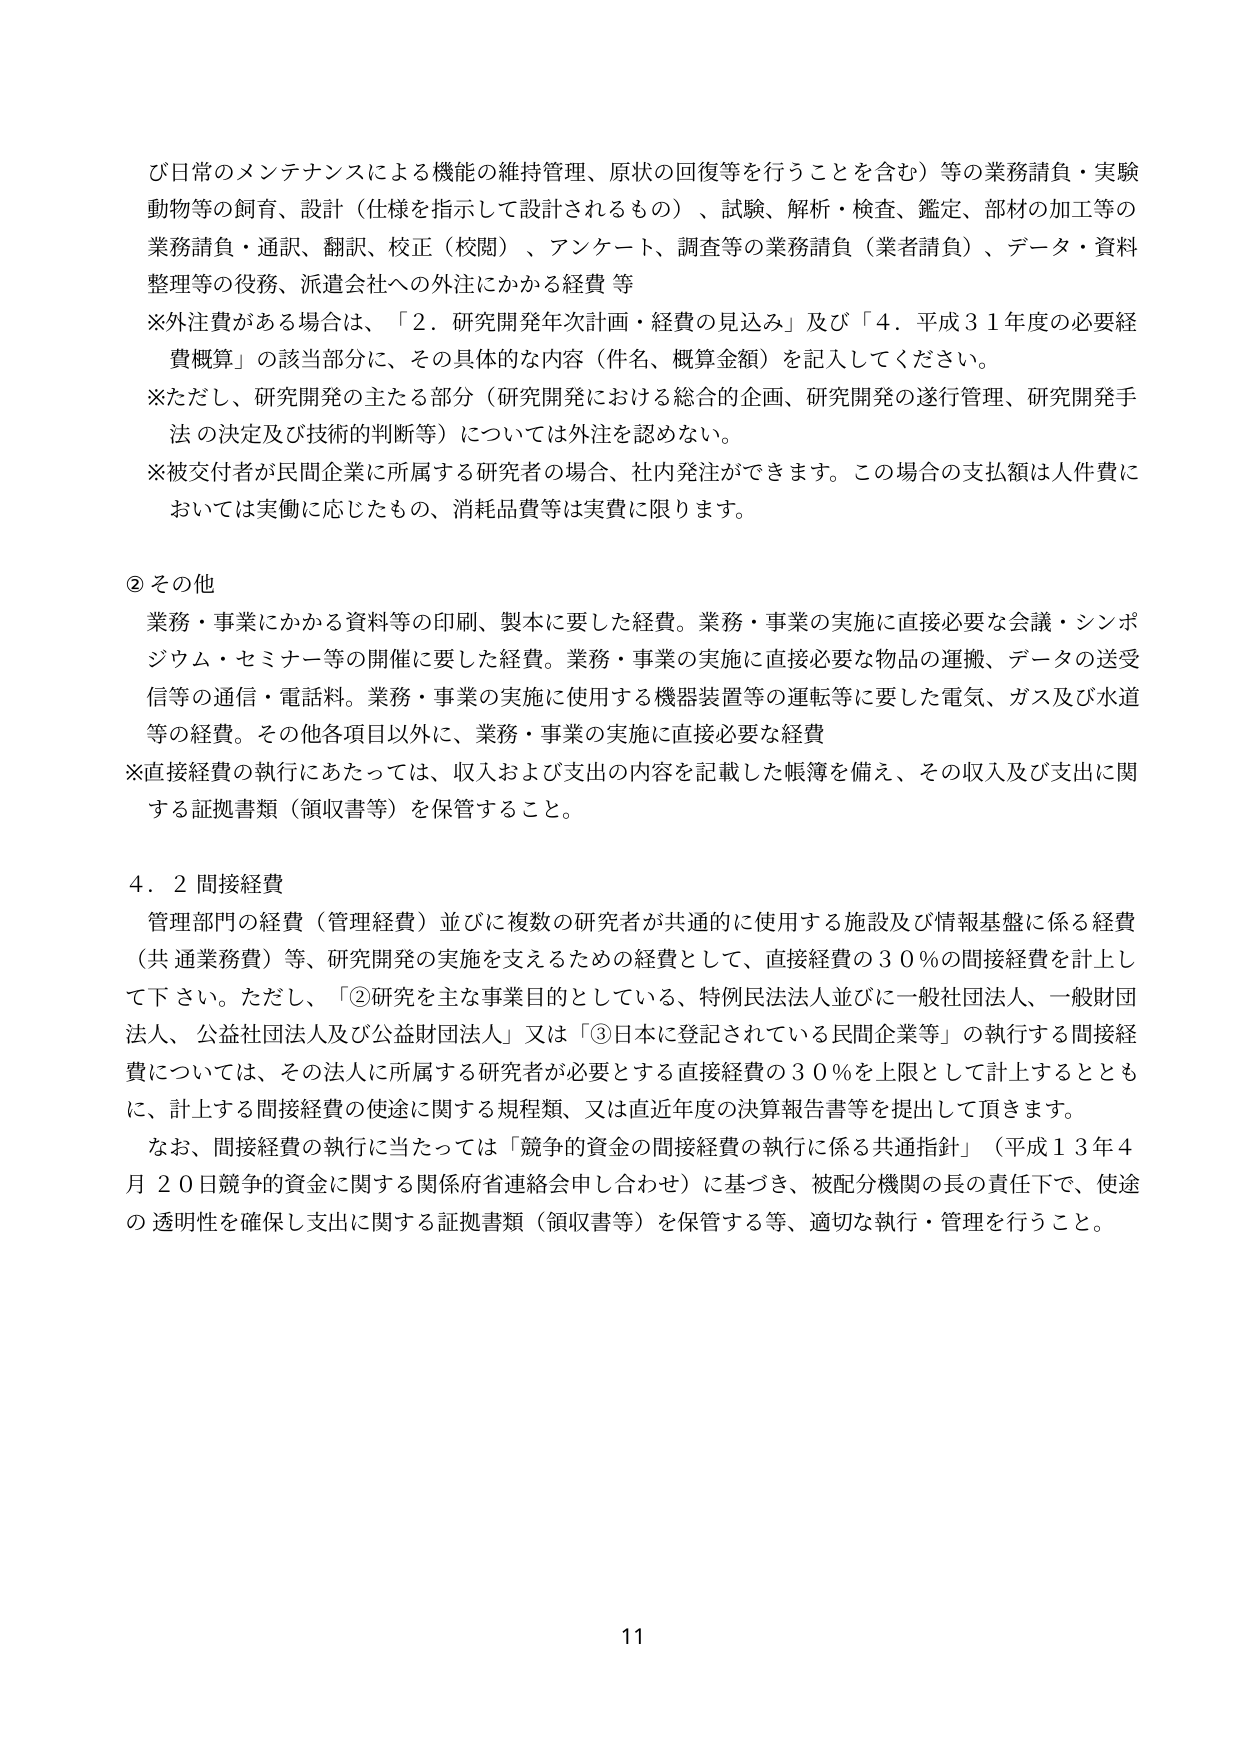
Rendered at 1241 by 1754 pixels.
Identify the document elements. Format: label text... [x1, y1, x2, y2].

text ※ただし、研究開発の主たる部分（研究開発における総合的企画、研究開発の遂行管理、研究開発手法 の決定及び技術的判断等）については外注を認めない。 [147, 377, 1140, 452]
text ４．２ 間接経費 [125, 864, 1140, 902]
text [147, 152, 1140, 302]
text 管理部門の経費（管理経費）並びに複数の研究者が共通的に使用する施設及び情報基盤に係る経費（共 通業務費）等、研究開発の実施を支えるための経費として、直接経費の３０％の間接経費を計上して下 さい。ただし、「②研究を主な事業目的としている、特例民法法人並びに一般社団法人、一般財団法人、 公益社団法人及び公益財団法人」又は「③日本に登記されている民間企業等」の執行する間接経費については、その法人に所属する研究者が必要とする直接経費の３０％を上限として計上するとともに、計上する間接経費の使途に関する規程類、又は直近年度の決算報告書等を提出して頂きます。 [125, 902, 1140, 1127]
text ②その他 [125, 564, 1140, 602]
text 業務・事業にかかる資料等の印刷、製本に要した経費。業務・事業の実施に直接必要な会議・シンポジウム・セミナー等の開催に要した経費。業務・事業の実施に直接必要な物品の運搬、データの送受信等の通信・電話料。業務・事業の実施に使用する機器装置等の運転等に要した電気、ガス及び水道等の経費。その他各項目以外に、業務・事業の実施に直接必要な経費 [147, 602, 1140, 752]
text ※被交付者が民間企業に所属する研究者の場合、社内発注ができます。この場合の支払額は人件費においては実働に応じたもの、消耗品費等は実費に限ります。 [147, 452, 1140, 527]
text ※外注費がある場合は、「２．研究開発年次計画・経費の見込み」及び「４．平成３１年度の必要経費概算」の該当部分に、その具体的な内容（件名、概算金額）を記入してください。 [147, 302, 1140, 377]
text なお、間接経費の執行に当たっては「競争的資金の間接経費の執行に係る共通指針」（平成１３年４月 ２０日競争的資金に関する関係府省連絡会申し合わせ）に基づき、被配分機関の長の責任下で、使途の 透明性を確保し支出に関する証拠書類（領収書等）を保管する等、適切な執行・管理を行うこと。 [125, 1127, 1140, 1239]
text ※直接経費の執行にあたっては、収入および支出の内容を記載した帳簿を備え、その収入及び支出に関 する証拠書類（領収書等）を保管すること。 [125, 752, 1140, 827]
